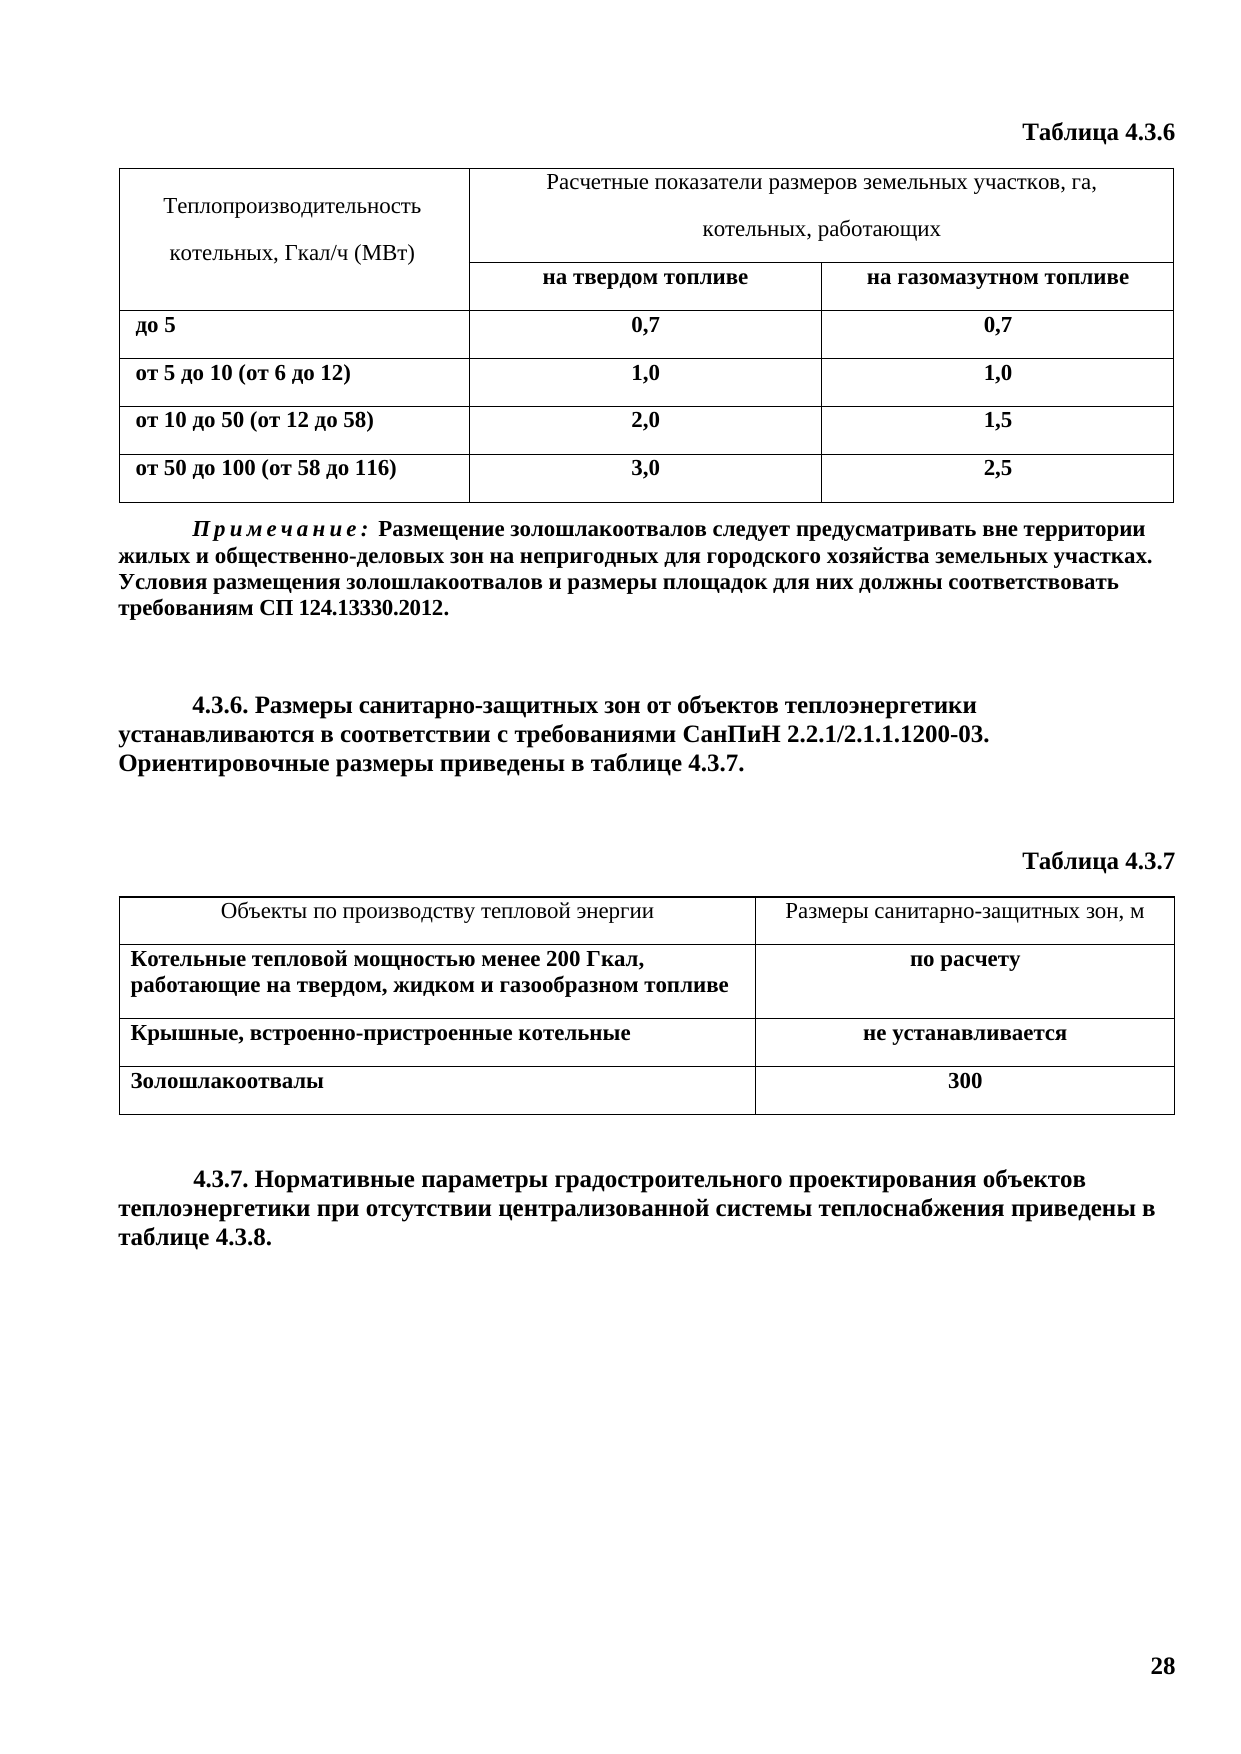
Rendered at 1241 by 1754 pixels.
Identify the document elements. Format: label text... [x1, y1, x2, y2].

text Таблица 4.3.7 [118, 847, 1175, 876]
table_cell не устанавливается [756, 1019, 1174, 1066]
table_cell до 5 [120, 311, 469, 358]
table_cell 1,5 [822, 407, 1173, 454]
table_cell Крышные, встроенно-пристроенные котельные [120, 1019, 755, 1066]
text Примечание: Размещение золошлакоотвалов следует предусматривать вне территории жилых и общественно-деловых зон на непригодных для городского хозяйства земельных участках. Условия размещения золошлакоотвалов и размеры площадок для них должны соответствовать требованиям СП 124.13330.2012. [118, 515, 1175, 621]
table_cell 300 [756, 1067, 1174, 1114]
text 4.3.7. Нормативные параметры градостроительного проектирования объектов теплоэнергетики при отсутствии централизованной системы теплоснабжения приведены в таблице 4.3.8. [118, 1165, 1175, 1250]
table_cell от 50 до 100 (от 58 до 116) [120, 455, 469, 502]
table_header Размеры санитарно-защитных зон, м [756, 898, 1174, 944]
table_cell на твердом топливе [470, 263, 821, 310]
table_cell Золошлакоотвалы [120, 1067, 755, 1114]
table_cell Котельные тепловой мощностью менее 200 Гкал, работающие на твердом, жидком и газообразном топливе [120, 945, 755, 1018]
table_cell 1,0 [470, 359, 821, 406]
table_cell 0,7 [470, 311, 821, 358]
table_cell 2,0 [470, 407, 821, 454]
table_cell по расчету [756, 945, 1174, 1018]
table_cell 3,0 [470, 455, 821, 502]
table_header Расчетные показатели размеров земельных участков, га, котельных, работающих [470, 169, 1173, 262]
table_header Объекты по производству тепловой энергии [120, 898, 755, 944]
text 4.3.6. Размеры санитарно-защитных зон от объектов теплоэнергетики устанавливаются в соответствии с требованиями СанПиН 2.2.1/2.1.1.1200-03. Ориентировочные размеры приведены в таблице 4.3.7. [118, 691, 1175, 777]
table_cell 1,0 [822, 359, 1173, 406]
text Таблица 4.3.6 [118, 118, 1175, 147]
table_cell от 10 до 50 (от 12 до 58) [120, 407, 469, 454]
table_cell от 5 до 10 (от 6 до 12) [120, 359, 469, 406]
table_cell 2,5 [822, 455, 1173, 502]
table_cell 0,7 [822, 311, 1173, 358]
table_cell на газомазутном топливе [822, 263, 1173, 310]
table_header Теплопроизводительность котельных, Гкал/ч (МВт) [120, 169, 469, 310]
